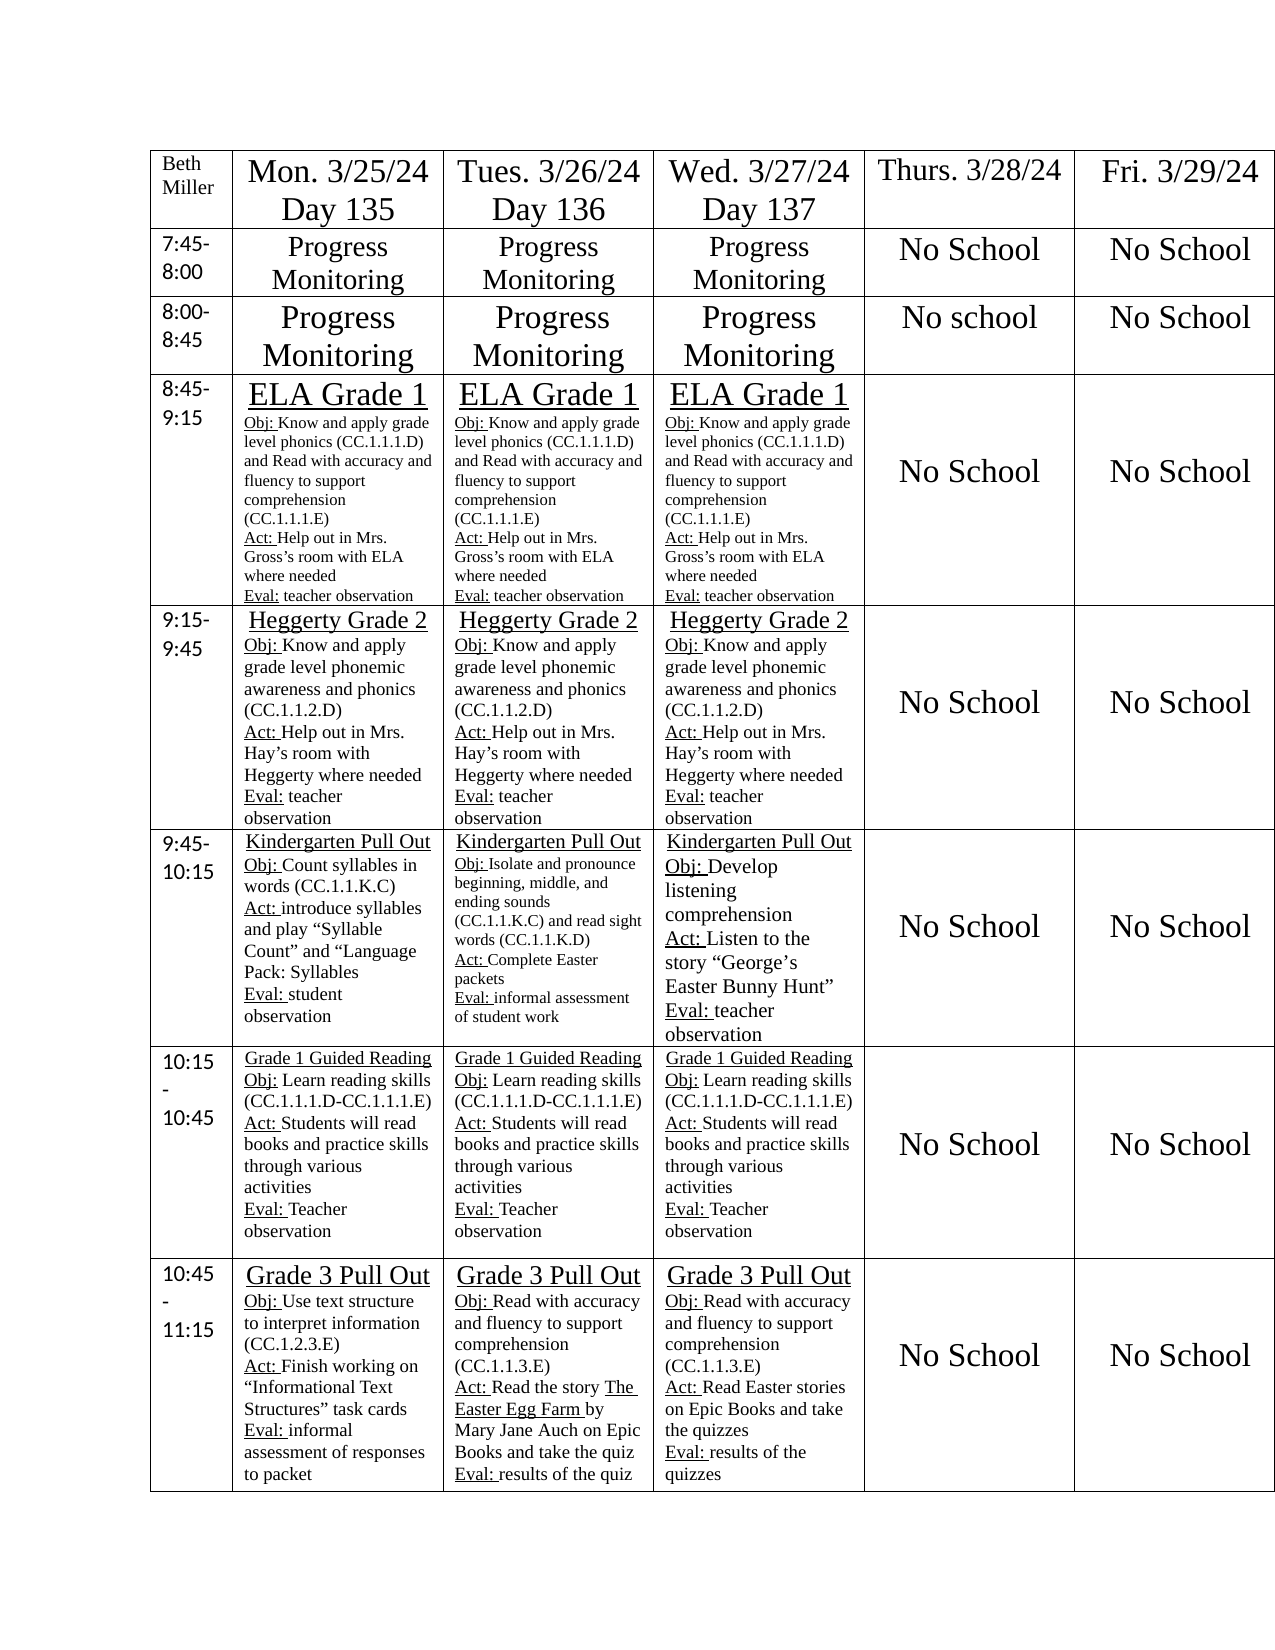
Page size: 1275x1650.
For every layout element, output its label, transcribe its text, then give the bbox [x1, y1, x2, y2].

table_cell Grade 3 Pull Out Obj: Read with accuracy and fluency to support comprehension (CC.1.1.3.E) Act: Read the story The Easter Egg Farm by Mary Jane Auch on Epic Books and take the quiz Eval: results of the quiz [444, 1259, 653, 1491]
table_cell Kindergarten Pull Out Obj: Count syllables in words (CC.1.1.K.C) Act: introduce syllables and play “Syllable Count” and “Language Pack: Syllables Eval: student observation [233, 830, 443, 1046]
table_cell Heggerty Grade 2 Obj: Know and apply grade level phonemic awareness and phonics (CC.1.1.2.D) Act: Help out in Mrs. Hay’s room with Heggerty where needed Eval: teacher observation [233, 606, 443, 828]
table_cell 8:00-8:45 [151, 297, 232, 373]
table_cell Grade 3 Pull Out Obj: Read with accuracy and fluency to support comprehension (CC.1.1.3.E) Act: Read Easter stories on Epic Books and take the quizzes Eval: results of the quizzes [654, 1259, 864, 1491]
table_cell No School [865, 830, 1074, 1046]
table_cell ELA Grade 1 Obj: Know and apply grade level phonics (CC.1.1.1.D) and Read with accuracy and fluency to support comprehension (CC.1.1.1.E) Act: Help out in Mrs. Gross’s room with ELA where needed Eval: teacher observation [654, 375, 864, 604]
table_cell Kindergarten Pull Out Obj: Develop listening comprehension Act: Listen to the story “George’s Easter Bunny Hunt” Eval: teacher observation [654, 830, 864, 1046]
table_cell Progress Monitoring [654, 229, 864, 296]
table_cell ELA Grade 1 Obj: Know and apply grade level phonics (CC.1.1.1.D) and Read with accuracy and fluency to support comprehension (CC.1.1.1.E) Act: Help out in Mrs. Gross’s room with ELA where needed Eval: teacher observation [233, 375, 443, 604]
table_header Wed. 3/27/24 Day 137 [654, 151, 864, 228]
table_header Tues. 3/26/24 Day 136 [444, 151, 653, 228]
table_cell Progress Monitoring [233, 297, 443, 373]
table_cell Heggerty Grade 2 Obj: Know and apply grade level phonemic awareness and phonics (CC.1.1.2.D) Act: Help out in Mrs. Hay’s room with Heggerty where needed Eval: teacher observation [444, 606, 653, 828]
table_cell 7:45-8:00 [151, 229, 232, 296]
table_cell Grade 1 Guided Reading Obj: Learn reading skills (CC.1.1.1.D-CC.1.1.1.E) Act: Students will read books and practice skills through various activities Eval: Teacher observation [233, 1047, 443, 1258]
table_cell 9:15-9:45 [151, 606, 232, 828]
table_cell No School [1075, 375, 1274, 604]
table_cell No School [865, 229, 1074, 296]
table_cell 10:15-10:45 [151, 1047, 232, 1258]
table_cell Heggerty Grade 2 Obj: Know and apply grade level phonemic awareness and phonics (CC.1.1.2.D) Act: Help out in Mrs. Hay’s room with Heggerty where needed Eval: teacher observation [654, 606, 864, 828]
table_cell 9:45-10:15 [151, 830, 232, 1046]
table_cell 8:45-9:15 [151, 375, 232, 604]
table_cell No School [865, 1047, 1074, 1258]
table_cell No School [1075, 1259, 1274, 1491]
table_cell ELA Grade 1 Obj: Know and apply grade level phonics (CC.1.1.1.D) and Read with accuracy and fluency to support comprehension (CC.1.1.1.E) Act: Help out in Mrs. Gross’s room with ELA where needed Eval: teacher observation [444, 375, 653, 604]
table_header Beth Miller [151, 151, 232, 228]
table_cell Grade 3 Pull Out Obj: Use text structure to interpret information (CC.1.2.3.E) Act: Finish working on “Informational Text Structures” task cards Eval: informal assessment of responses to packet [233, 1259, 443, 1491]
table_cell No School [1075, 830, 1274, 1046]
table_cell No School [1075, 229, 1274, 296]
table_cell No School [865, 1259, 1074, 1491]
table_cell No School [865, 375, 1074, 604]
table_cell Progress Monitoring [444, 297, 653, 373]
table_cell Kindergarten Pull Out Obj: Isolate and pronounce beginning, middle, and ending sounds (CC.1.1.K.C) and read sight words (CC.1.1.K.D) Act: Complete Easter packets Eval: informal assessment of student work [444, 830, 653, 1046]
table_cell Progress Monitoring [444, 229, 653, 296]
table_header Mon. 3/25/24 Day 135 [233, 151, 443, 228]
table_cell Progress Monitoring [233, 229, 443, 296]
table_cell Grade 1 Guided Reading Obj: Learn reading skills (CC.1.1.1.D-CC.1.1.1.E) Act: Students will read books and practice skills through various activities Eval: Teacher observation [654, 1047, 864, 1258]
table_header Fri. 3/29/24 [1075, 151, 1274, 228]
table_cell No School [1075, 297, 1274, 373]
table_cell Grade 1 Guided Reading Obj: Learn reading skills (CC.1.1.1.D-CC.1.1.1.E) Act: Students will read books and practice skills through various activities Eval: Teacher observation [444, 1047, 653, 1258]
table_cell No school [865, 297, 1074, 373]
table_header Thurs. 3/28/24 [865, 151, 1074, 228]
table_cell No School [1075, 1047, 1274, 1258]
table_cell No School [1075, 606, 1274, 828]
table_cell Progress Monitoring [654, 297, 864, 373]
table_cell 10:45-11:15 [151, 1259, 232, 1491]
table_cell No School [865, 606, 1074, 828]
